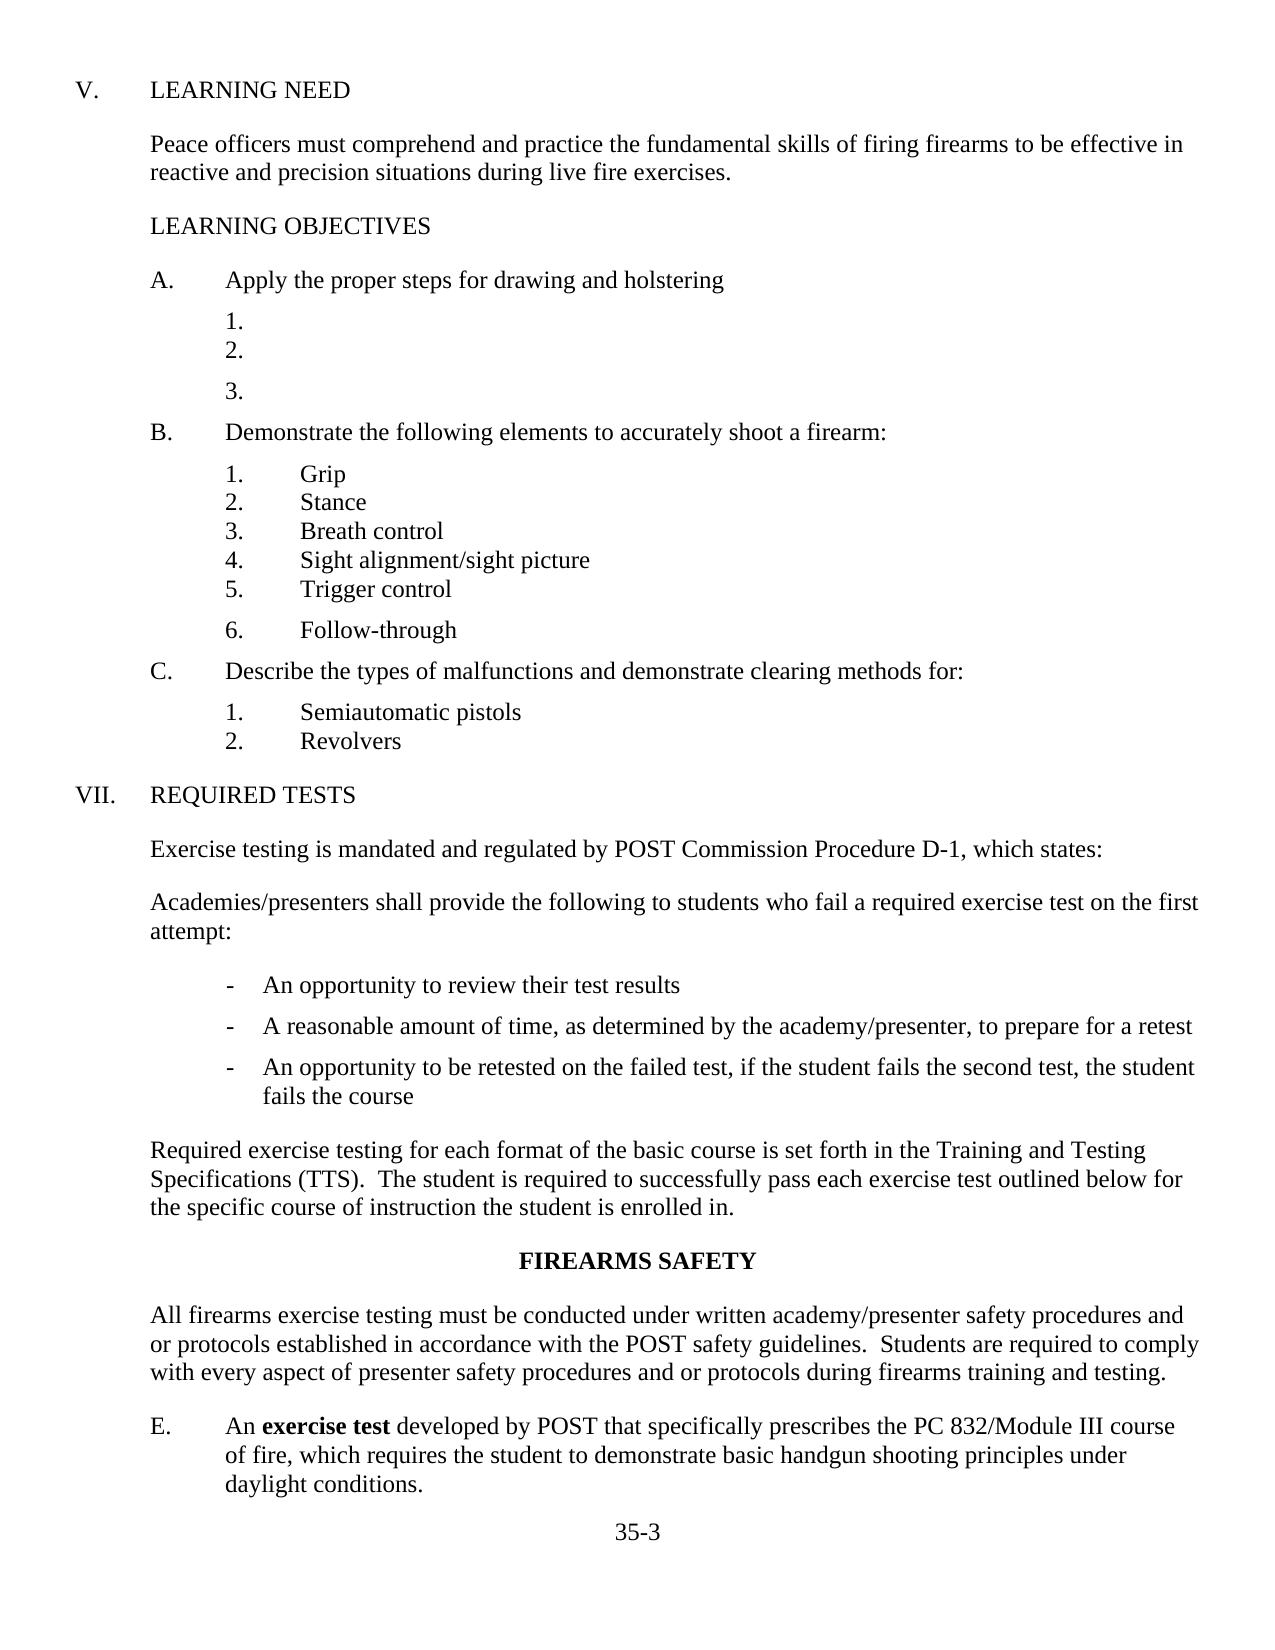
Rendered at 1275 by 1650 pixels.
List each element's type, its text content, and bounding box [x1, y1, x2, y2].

text Academies/presenters shall provide the following to students who fail a required exercise test on the first attempt: [150, 887, 1200, 945]
list Revolvers [225, 726, 1200, 755]
text LEARNING OBJECTIVES [150, 211, 1200, 240]
list Breath control [225, 516, 1200, 545]
list Semiautomatic pistols [225, 697, 1200, 726]
text - A reasonable amount of time, as determined by the academy/presenter, to prepare for a retest [226, 1011, 1200, 1040]
list Demonstrate the following elements to accurately shoot a firearm: [150, 417, 1200, 446]
list Trigger control [225, 574, 1200, 602]
list Describe the types of malfunctions and demonstrate clearing methods for: [150, 656, 1200, 685]
subtitle LEARNING NEED [75, 75, 1200, 104]
text - An opportunity to be retested on the failed test, if the student fails the second test, the student fails the course [226, 1052, 1200, 1110]
text E. An exercise test developed by POST that specifically prescribes the PC 832/Module III course of fire, which requires the student to demonstrate basic handgun shooting principles under daylight conditions. [150, 1411, 1200, 1497]
subtitle REQUIRED TESTS [75, 780, 1200, 809]
text Peace officers must comprehend and practice the fundamental skills of firing firearms to be effective in reactive and precision situations during live fire exercises. [150, 129, 1200, 186]
text Exercise testing is mandated and regulated by POST Commission Procedure D-1, which states: [150, 834, 1200, 862]
list Stance [225, 487, 1200, 516]
list Follow-through [225, 615, 1200, 644]
list Apply the proper steps for drawing and holstering [150, 265, 1200, 294]
text FIREARMS SAFETY [75, 1246, 1200, 1275]
list Grip [225, 459, 1200, 487]
text Required exercise testing for each format of the basic course is set forth in the Training and Testing Specifications (TTS). The student is required to successfully pass each exercise test outlined below for the specific course of instruction the student is enrolled in. [150, 1135, 1200, 1221]
list Sight alignment/sight picture [225, 545, 1200, 574]
text All firearms exercise testing must be conducted under written academy/presenter safety procedures and or protocols established in accordance with the POST safety guidelines. Students are required to comply with every aspect of presenter safety procedures and or protocols during firearms training and testing. [150, 1300, 1200, 1386]
text - An opportunity to review their test results [226, 970, 1200, 999]
